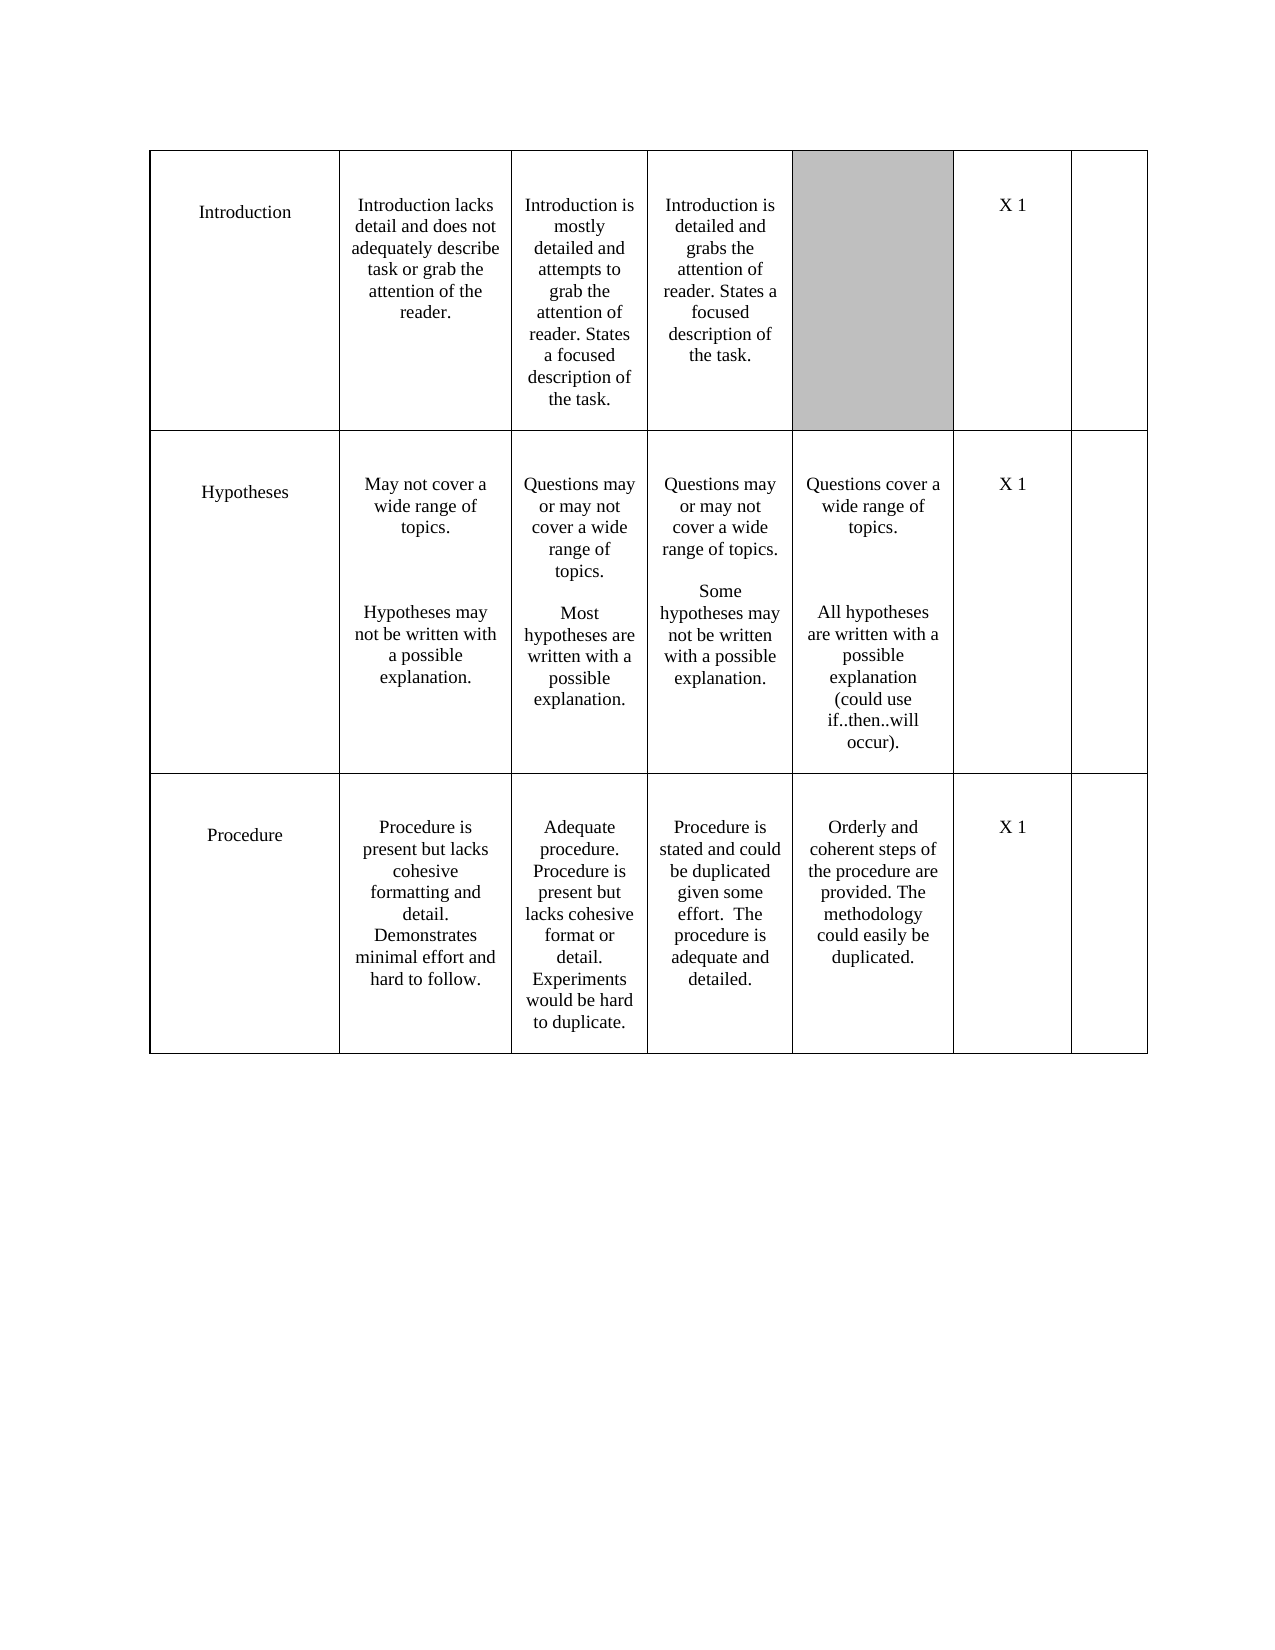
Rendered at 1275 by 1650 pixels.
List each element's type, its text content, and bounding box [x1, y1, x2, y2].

table_cell May not cover a wide range of topics. Hypotheses may not be written with a possible explanation. [340, 431, 511, 773]
table_cell [1072, 431, 1147, 773]
table_cell Procedure is present but lacks cohesive formatting and detail. Demonstrates minimal effort and hard to follow. [340, 774, 511, 1053]
table_cell Hypotheses [151, 431, 339, 773]
table_cell X 1 [954, 431, 1071, 773]
table_cell Questions may or may not cover a wide range of topics. Most hypotheses are written with a possible explanation. [512, 431, 647, 773]
table_cell Adequate procedure. Procedure is present but lacks cohesive format or detail. Experiments would be hard to duplicate. [512, 774, 647, 1053]
table_cell Questions cover a wide range of topics. All hypotheses are written with a possible explanation (could use if..then..will occur). [793, 431, 953, 773]
table_cell Introduction is detailed and grabs the attention of reader. States a focused description of the task. [648, 151, 792, 430]
table_cell Orderly and coherent steps of the procedure are provided. The methodology could easily be duplicated. [793, 774, 953, 1053]
table_cell Introduction is mostly detailed and attempts to grab the attention of reader. States a focused description of the task. [512, 151, 647, 430]
table_cell [1072, 151, 1147, 430]
table_cell [793, 151, 953, 430]
table_cell X 1 [954, 151, 1071, 430]
table_cell [1072, 774, 1147, 1053]
table_cell Procedure [151, 774, 339, 1053]
table_cell X 1 [954, 774, 1071, 1053]
table_cell Procedure is stated and could be duplicated given some effort. The procedure is adequate and detailed. [648, 774, 792, 1053]
table_cell Introduction lacks detail and does not adequately describe task or grab the attention of the reader. [340, 151, 511, 430]
table_cell Introduction [151, 151, 339, 430]
table_cell Questions may or may not cover a wide range of topics. Some hypotheses may not be written with a possible explanation. [648, 431, 792, 773]
